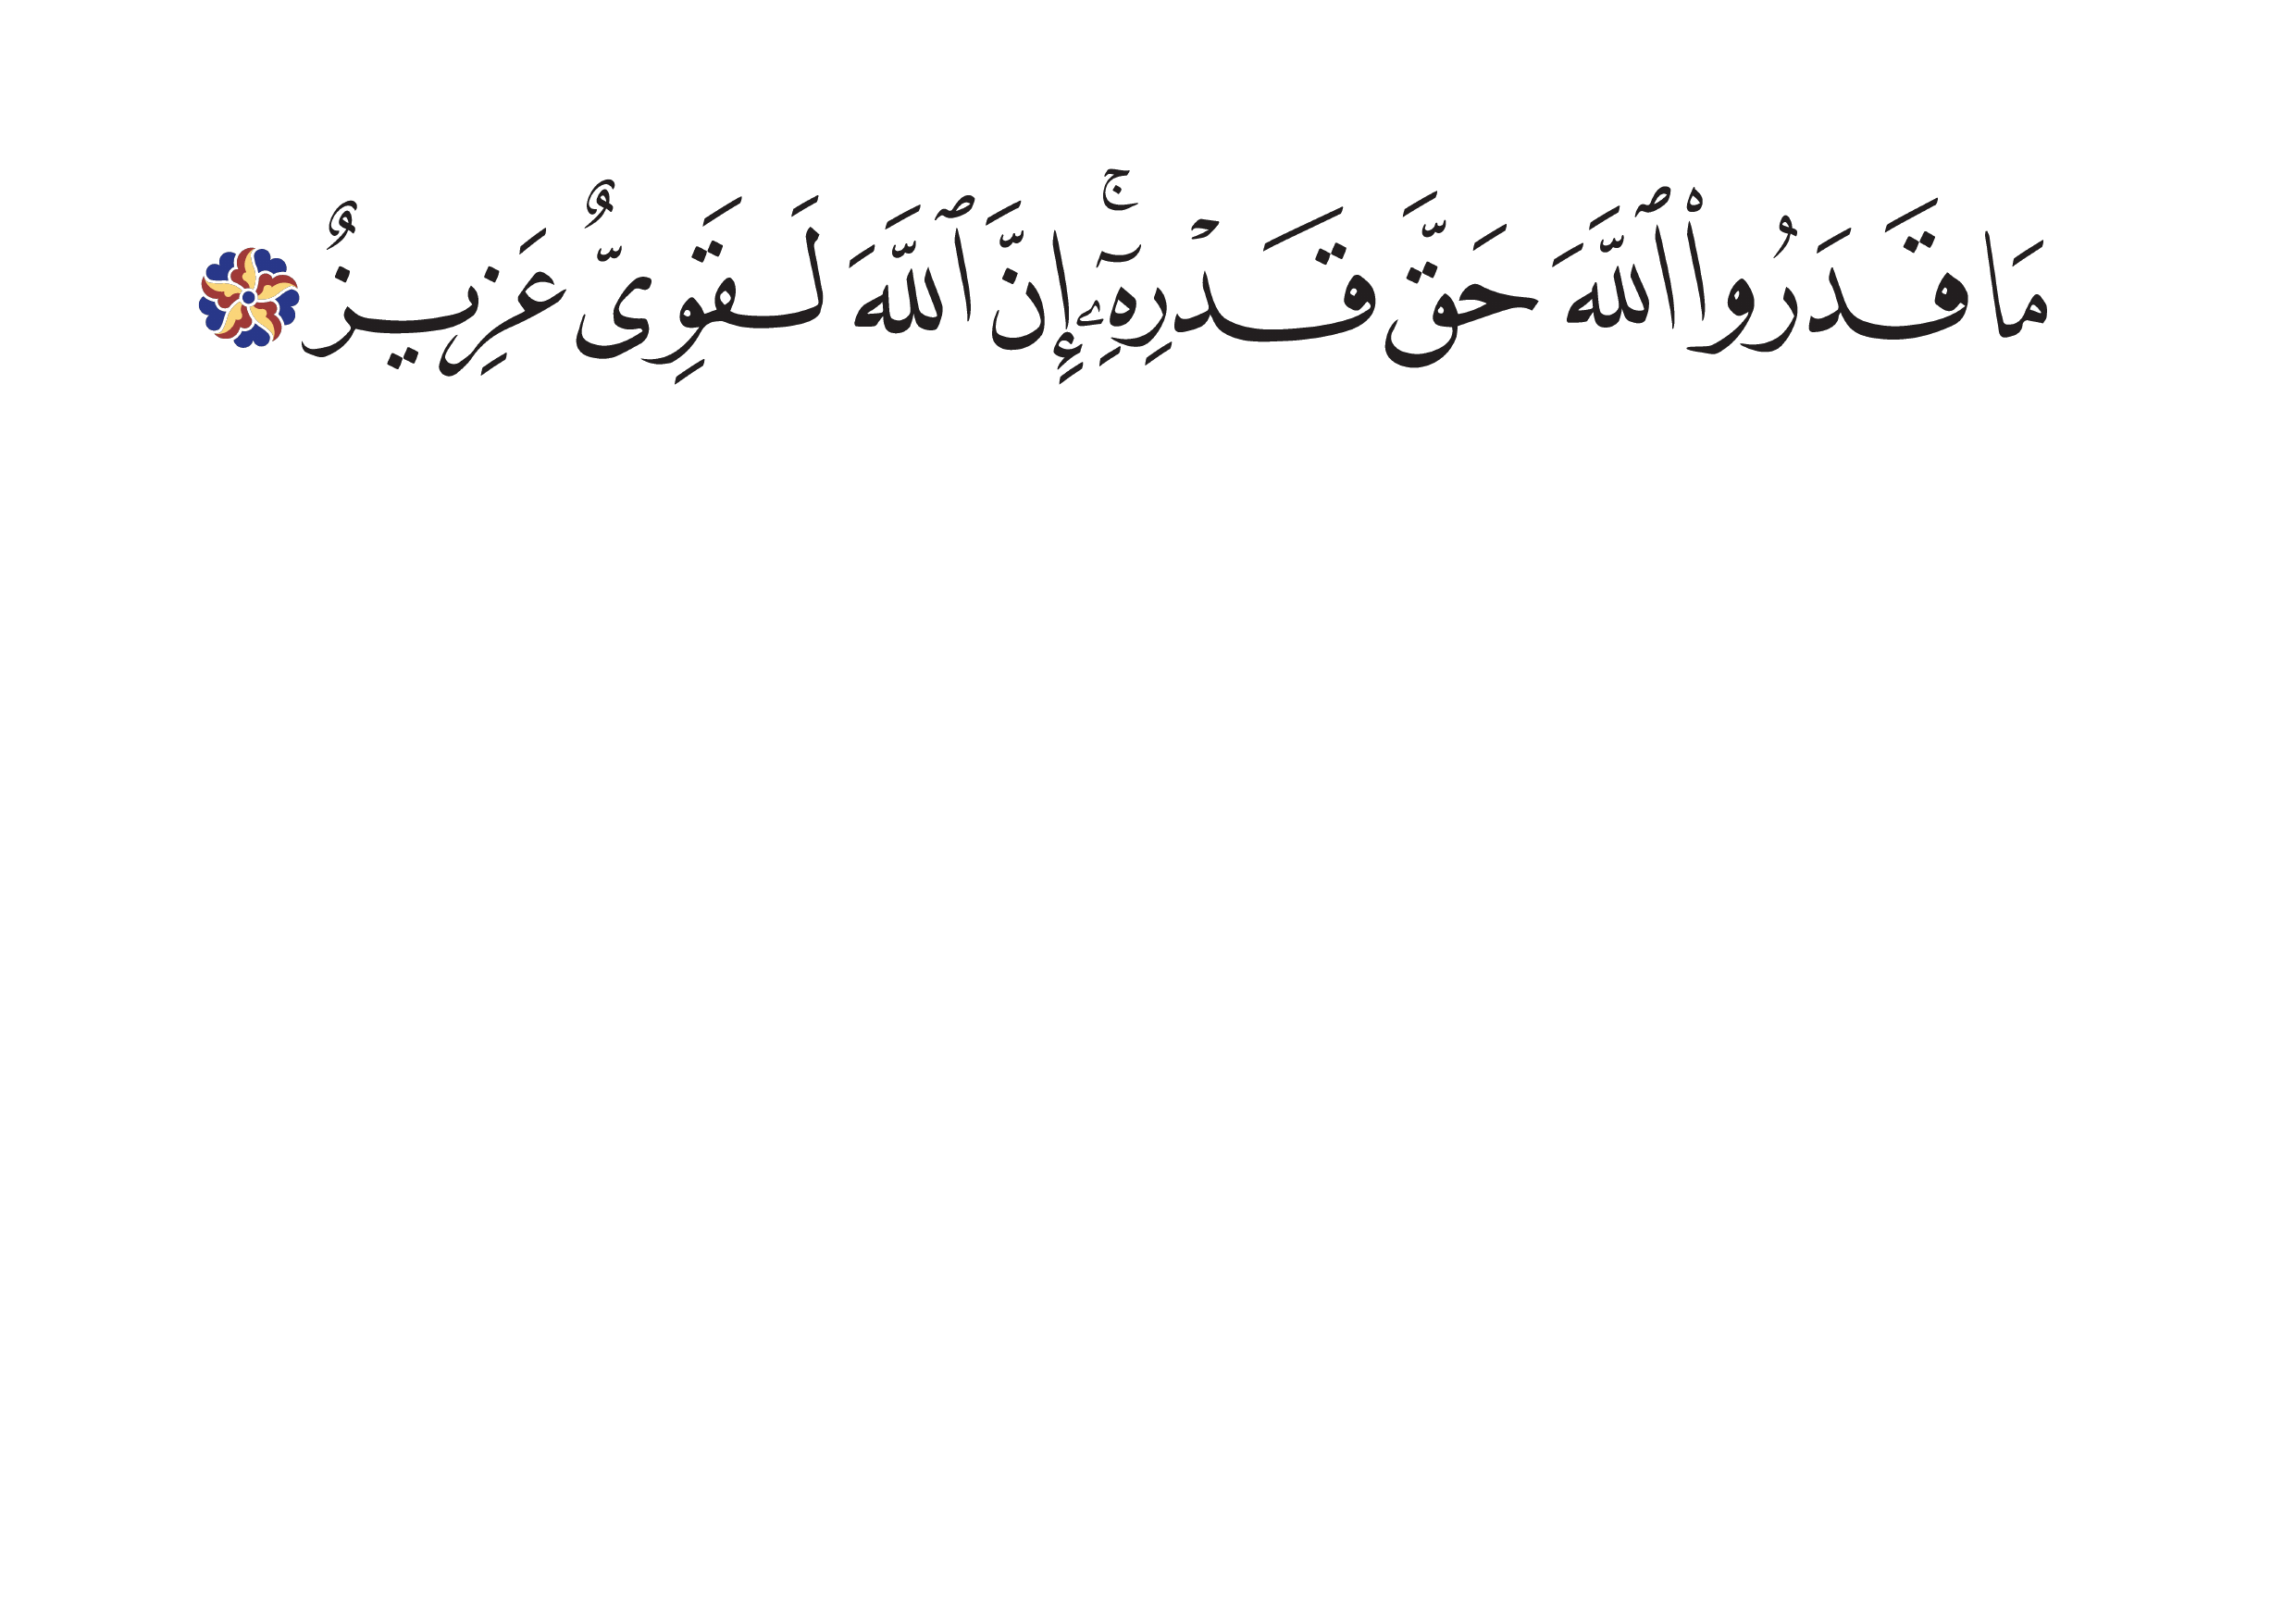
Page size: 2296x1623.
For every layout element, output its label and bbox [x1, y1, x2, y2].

picture [57, 57, 2179, 506]
